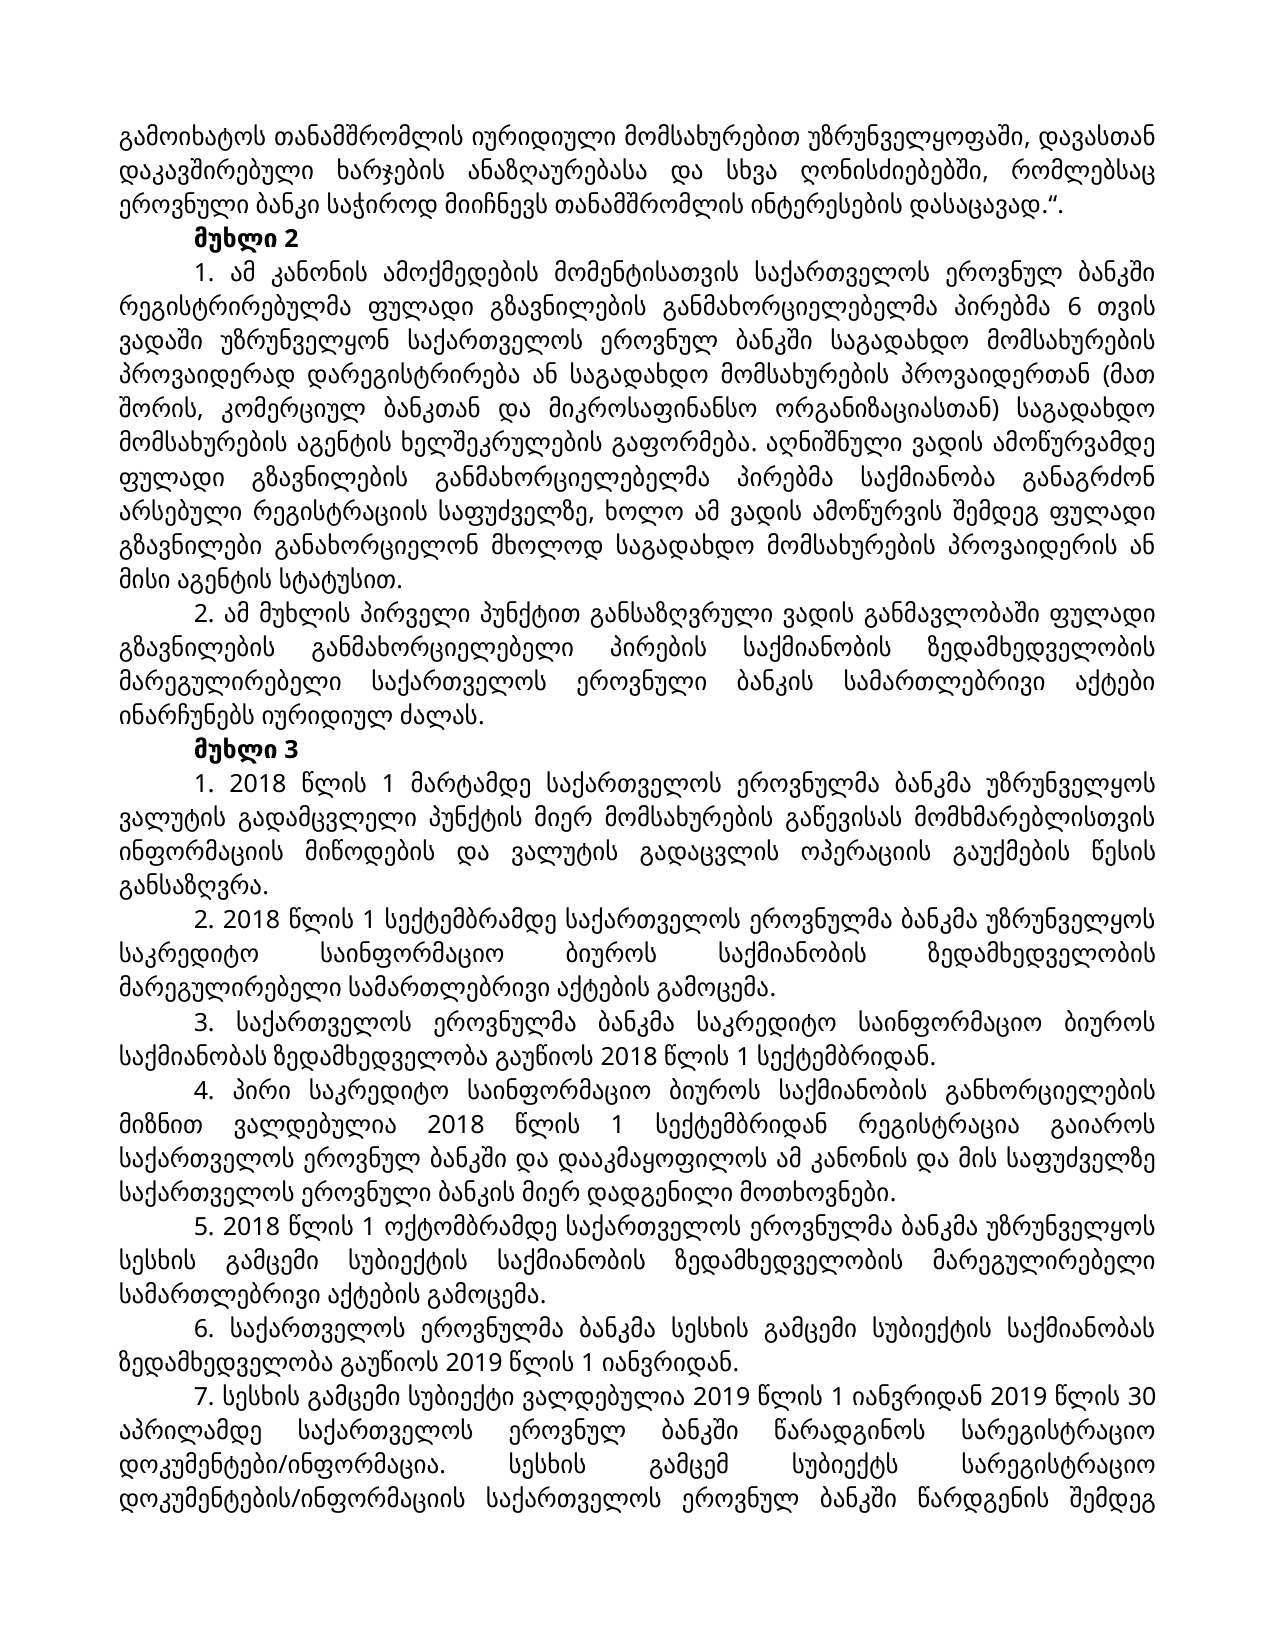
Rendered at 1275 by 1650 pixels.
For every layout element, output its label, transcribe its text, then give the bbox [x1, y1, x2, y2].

text 2. ამ მუხლის პირველი პუნქტით განსაზღვრული ვადის განმავლობაში ფულადი გზავნილების განმახორციელებელი პირების საქმიანობის ზედამხედველობის მარეგულირებელი საქართველოს ეროვნული ბანკის სამართლებრივი აქტები ინარჩუნებს იურიდიულ ძალას. [118, 595, 1156, 732]
text 6. საქართველოს ეროვნულმა ბანკმა სესხის გამცემი სუბიექტის საქმიანობას ზედამხედველობა გაუწიოს 2019 წლის 1 იანვრიდან. [118, 1311, 1156, 1379]
text 2. 2018 წლის 1 სექტემბრამდე საქართველოს ეროვნულმა ბანკმა უზრუნველყოს საკრედიტო საინფორმაციო ბიუროს საქმიანობის ზედამხედველობის მარეგულირებელი სამართლებრივი აქტების გამოცემა. [118, 902, 1156, 1004]
text მუხლი 2 [118, 221, 1156, 255]
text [118, 1379, 1156, 1515]
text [118, 118, 1156, 221]
text 5. 2018 წლის 1 ოქტომბრამდე საქართველოს ეროვნულმა ბანკმა უზრუნველყოს სესხის გამცემი სუბიექტის საქმიანობის ზედამხედველობის მარეგულირებელი სამართლებრივი აქტების გამოცემა. [118, 1208, 1156, 1311]
text მუხლი 3 [118, 732, 1156, 766]
text 4. პირი საკრედიტო საინფორმაციო ბიუროს საქმიანობის განხორციელების მიზნით ვალდებულია 2018 წლის 1 სექტემბრიდან რეგისტრაცია გაიაროს საქართველოს ეროვნულ ბანკში და დააკმაყოფილოს ამ კანონის და მის საფუძველზე საქართველოს ეროვნული ბანკის მიერ დადგენილი მოთხოვნები. [118, 1072, 1156, 1208]
text 1. ამ კანონის ამოქმედების მომენტისათვის საქართველოს ეროვნულ ბანკში რეგისტრირებულმა ფულადი გზავნილების განმახორციელებელმა პირებმა 6 თვის ვადაში უზრუნველყონ საქართველოს ეროვნულ ბანკში საგადახდო მომსახურების პროვაიდერად დარეგისტრირება ან საგადახდო მომსახურების პროვაიდერთან (მათ შორის, კომერციულ ბანკთან და მიკროსაფინანსო ორგანიზაციასთან) საგადახდო მომსახურების აგენტის ხელშეკრულების გაფორმება. აღნიშნული ვადის ამოწურვამდე ფულადი გზავნილების განმახორციელებელმა პირებმა საქმიანობა განაგრძონ არსებული რეგისტრაციის საფუძველზე, ხოლო ამ ვადის ამოწურვის შემდეგ ფულადი გზავნილები განახორციელონ მხოლოდ საგადახდო მომსახურების პროვაიდერის ან მისი აგენტის სტატუსით. [118, 255, 1156, 595]
text 1. 2018 წლის 1 მარტამდე საქართველოს ეროვნულმა ბანკმა უზრუნველყოს ვალუტის გადამცვლელი პუნქტის მიერ მომსახურების გაწევისას მომხმარებლისთვის ინფორმაციის მიწოდების და ვალუტის გადაცვლის ოპერაციის გაუქმების წესის განსაზღვრა. [118, 766, 1156, 902]
text 3. საქართველოს ეროვნულმა ბანკმა საკრედიტო საინფორმაციო ბიუროს საქმიანობას ზედამხედველობა გაუწიოს 2018 წლის 1 სექტემბრიდან. [118, 1004, 1156, 1072]
